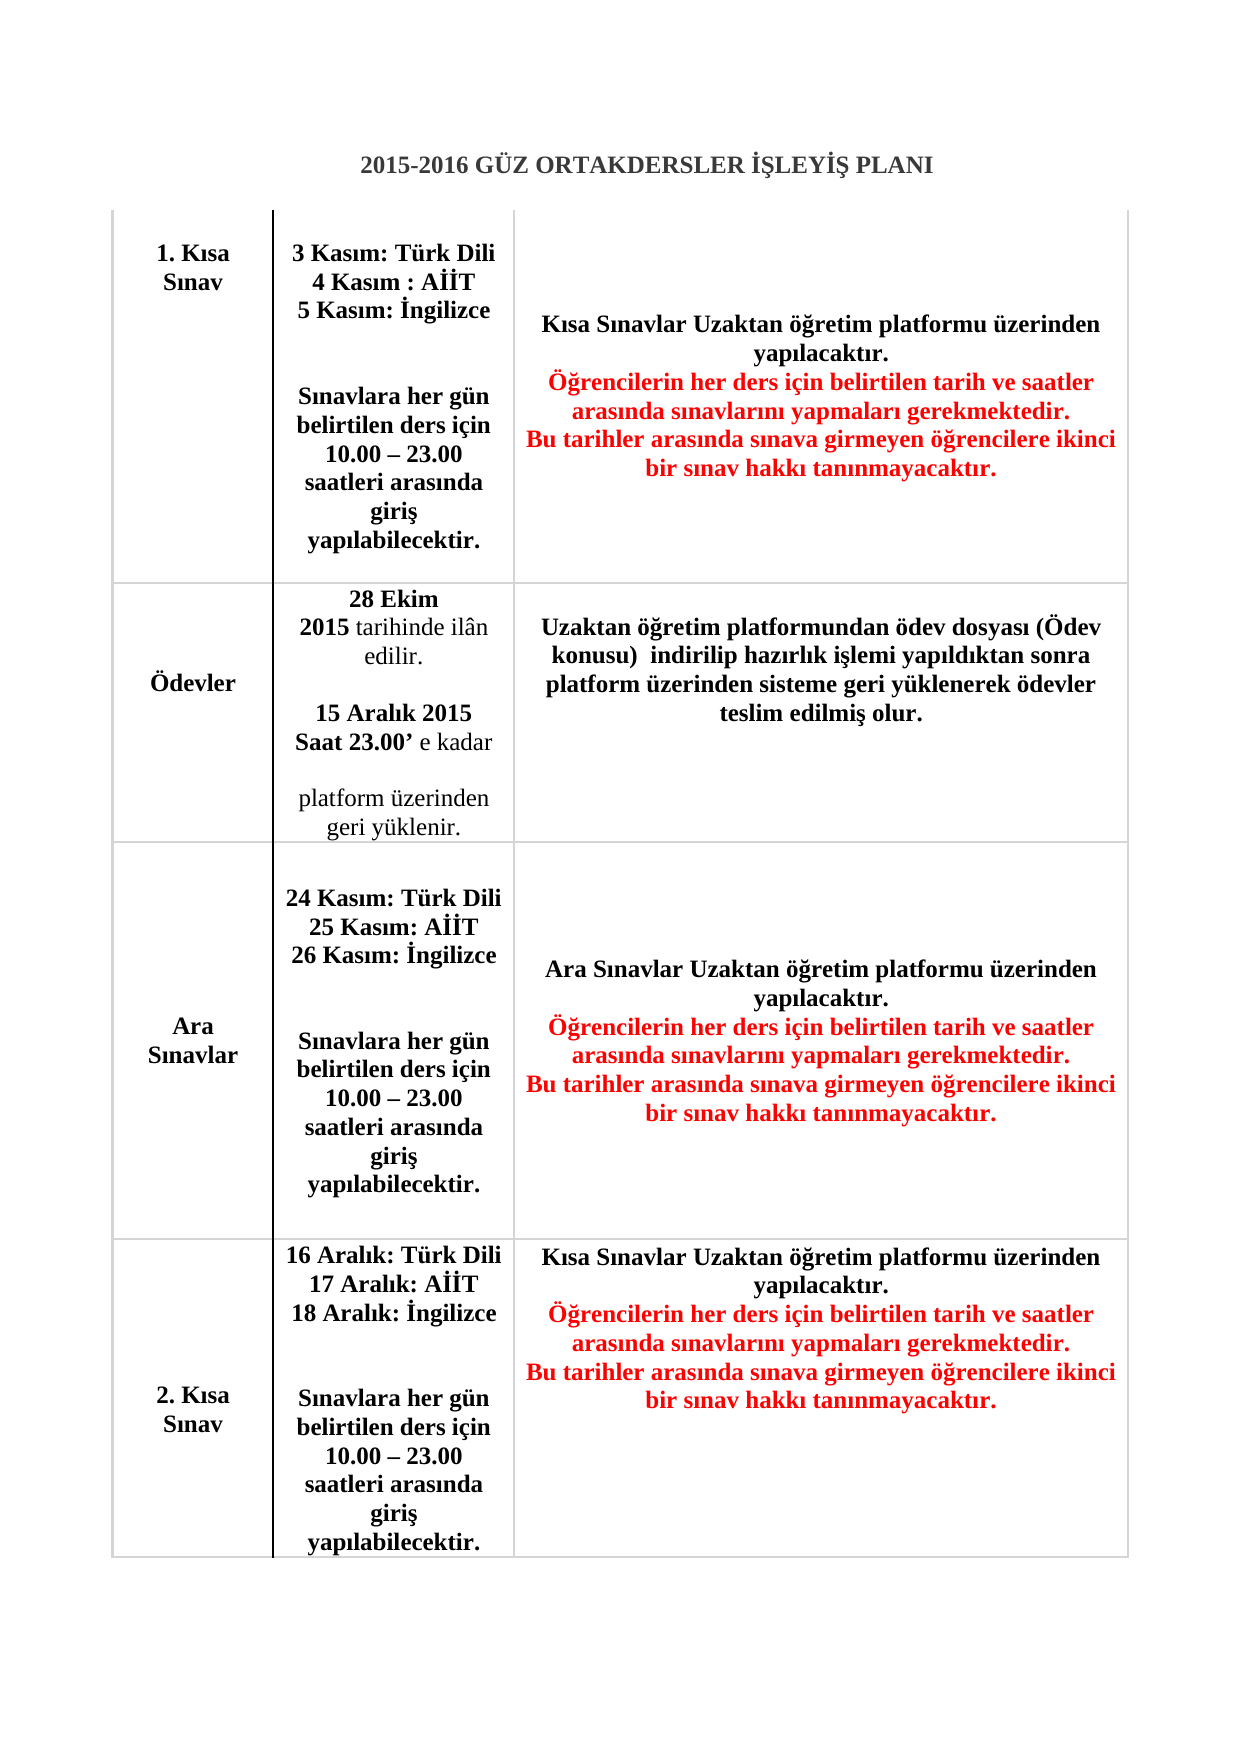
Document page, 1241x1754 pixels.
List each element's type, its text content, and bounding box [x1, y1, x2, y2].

table_cell Ödevler [114, 584, 272, 841]
table_header Kısa Sınavlar Uzaktan öğretim platformu üzerinden yapılacaktır. Öğrencilerin her ders için belirtilen tarih ve saatler arasında sınavlarını yapmaları gerekmektedir. Bu tarihler arasında sınava girmeyen öğrencilere ikinci bir sınav hakkı tanınmayacaktır. [515, 210, 1127, 582]
table_cell 16 Aralık: Türk Dili 17 Aralık: AİİT 18 Aralık: İngilizce Sınavlara her gün belirtilen ders için 10.00 – 23.00 saatleri arasında giriş yapılabilecektir. [274, 1240, 513, 1556]
table_header 3 Kasım: Türk Dili 4 Kasım : AİİT 5 Kasım: İngilizce Sınavlara her gün belirtilen ders için 10.00 – 23.00 saatleri arasında giriş yapılabilecektir. [274, 210, 513, 582]
table_cell Kısa Sınavlar Uzaktan öğretim platformu üzerinden yapılacaktır. Öğrencilerin her ders için belirtilen tarih ve saatler arasında sınavlarını yapmaları gerekmektedir. Bu tarihler arasında sınava girmeyen öğrencilere ikinci bir sınav hakkı tanınmayacaktır. [515, 1240, 1127, 1556]
table_cell Ara Sınavlar [114, 843, 272, 1238]
table_header 1. Kısa Sınav [114, 210, 272, 582]
text 2015-2016 GÜZ ORTAKDERSLER İŞLEYİŞ PLANI [148, 148, 1093, 179]
table_cell 28 Ekim 2015 tarihinde ilân edilir. 15 Aralık 2015 Saat 23.00’ e kadar platform üzerinden geri yüklenir. [274, 584, 513, 841]
table_cell Uzaktan öğretim platformundan ödev dosyası (Ödev konusu) indirilip hazırlık işlemi yapıldıktan sonra platform üzerinden sisteme geri yüklenerek ödevler teslim edilmiş olur. [515, 584, 1127, 841]
table_cell Ara Sınavlar Uzaktan öğretim platformu üzerinden yapılacaktır. Öğrencilerin her ders için belirtilen tarih ve saatler arasında sınavlarını yapmaları gerekmektedir. Bu tarihler arasında sınava girmeyen öğrencilere ikinci bir sınav hakkı tanınmayacaktır. [515, 843, 1127, 1238]
table_cell 2. Kısa Sınav [114, 1240, 272, 1556]
table_cell 24 Kasım: Türk Dili 25 Kasım: AİİT 26 Kasım: İngilizce Sınavlara her gün belirtilen ders için 10.00 – 23.00 saatleri arasında giriş yapılabilecektir. [274, 843, 513, 1238]
